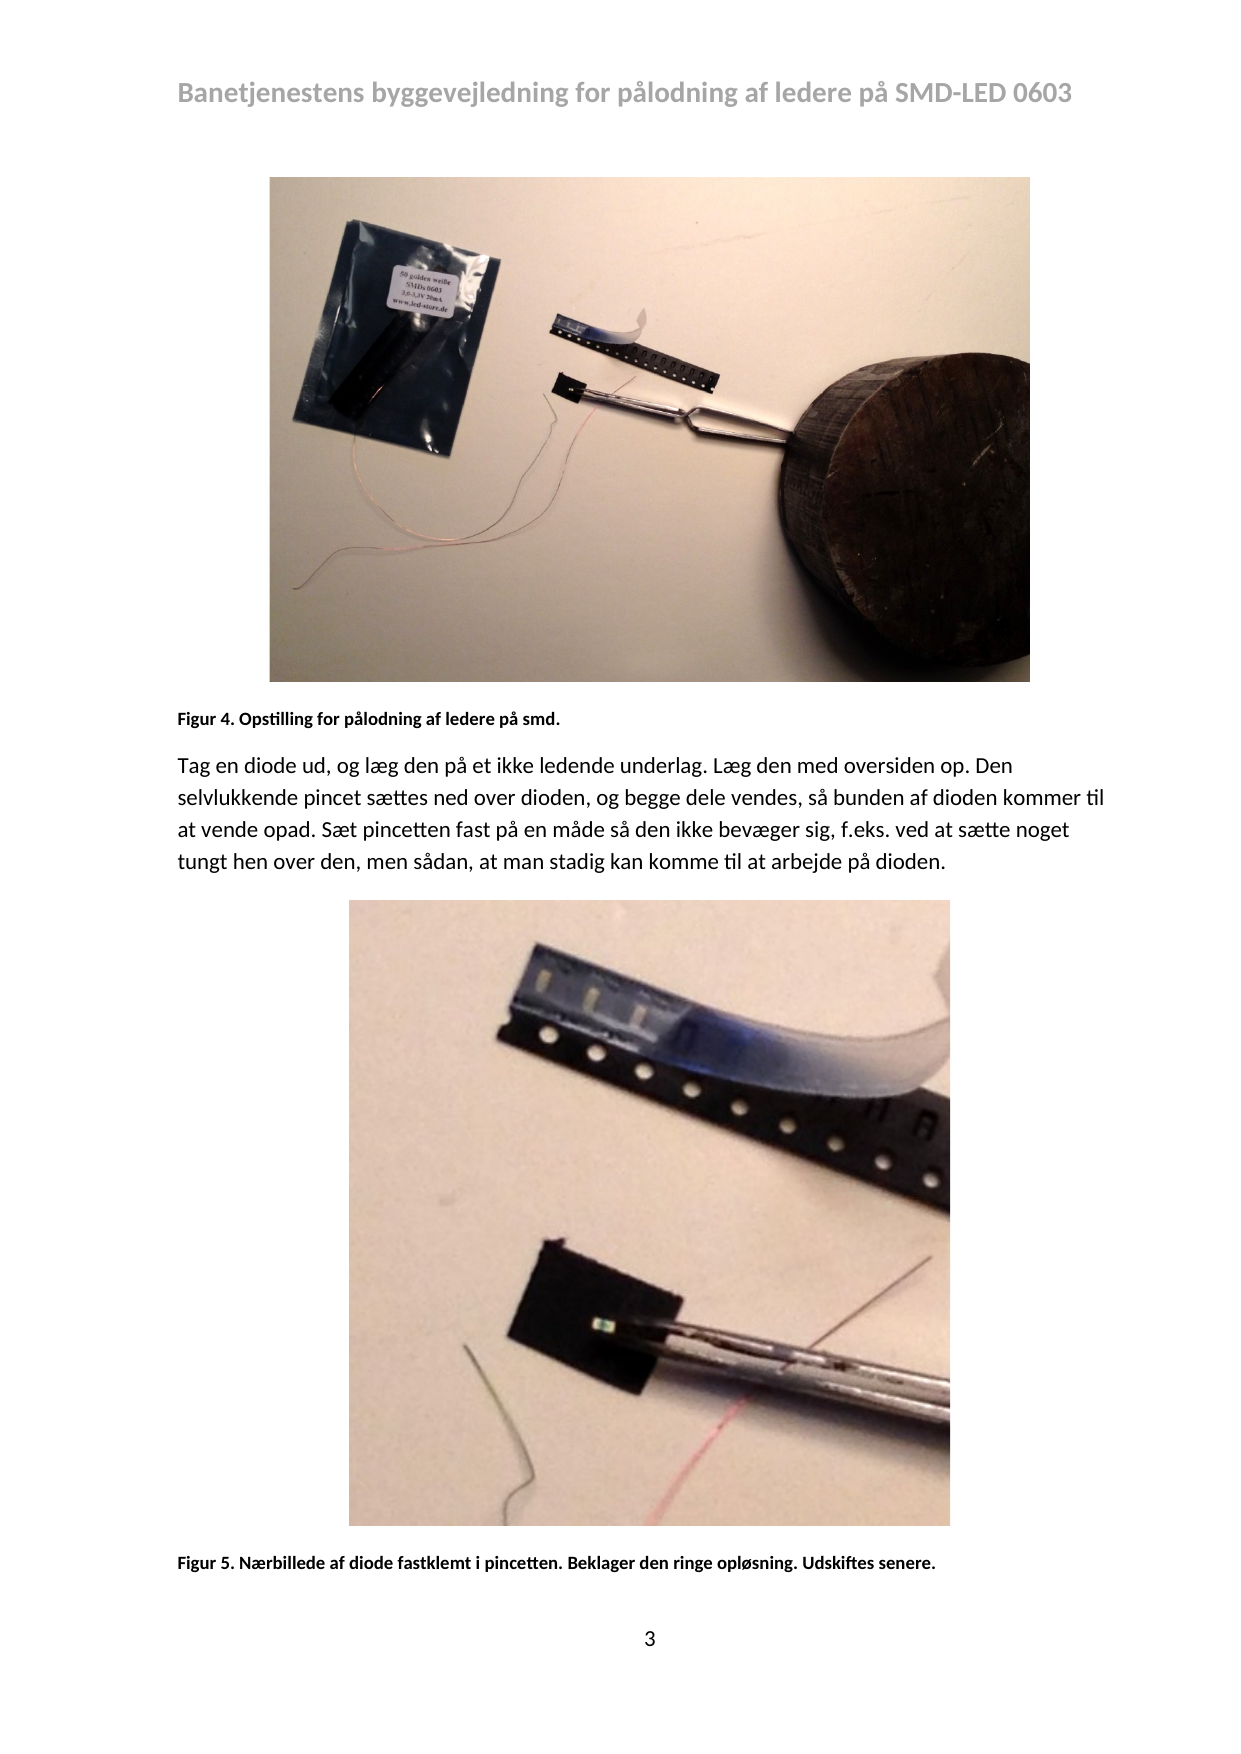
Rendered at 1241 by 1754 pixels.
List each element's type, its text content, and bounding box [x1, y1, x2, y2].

picture [349, 900, 951, 1526]
text Figur 5. Nærbillede af diode fastklemt i pincetten. Beklager den ringe opløsning. Udskiftes senere. [177, 1551, 1122, 1574]
text Figur 4. Opstilling for pålodning af ledere på smd. [177, 707, 1122, 730]
picture [269, 177, 1030, 682]
text Tag en diode ud, og læg den på et ikke ledende underlag. Læg den med oversiden op. Den selvlukkende pincet sættes ned over dioden, og begge dele vendes, så bunden af dioden kommer til at vende opad. Sæt pincetten fast på en måde så den ikke bevæger sig, f.eks. ved at sætte noget tungt hen over den, men sådan, at man stadig kan komme til at arbejde på dioden. [177, 751, 1122, 875]
